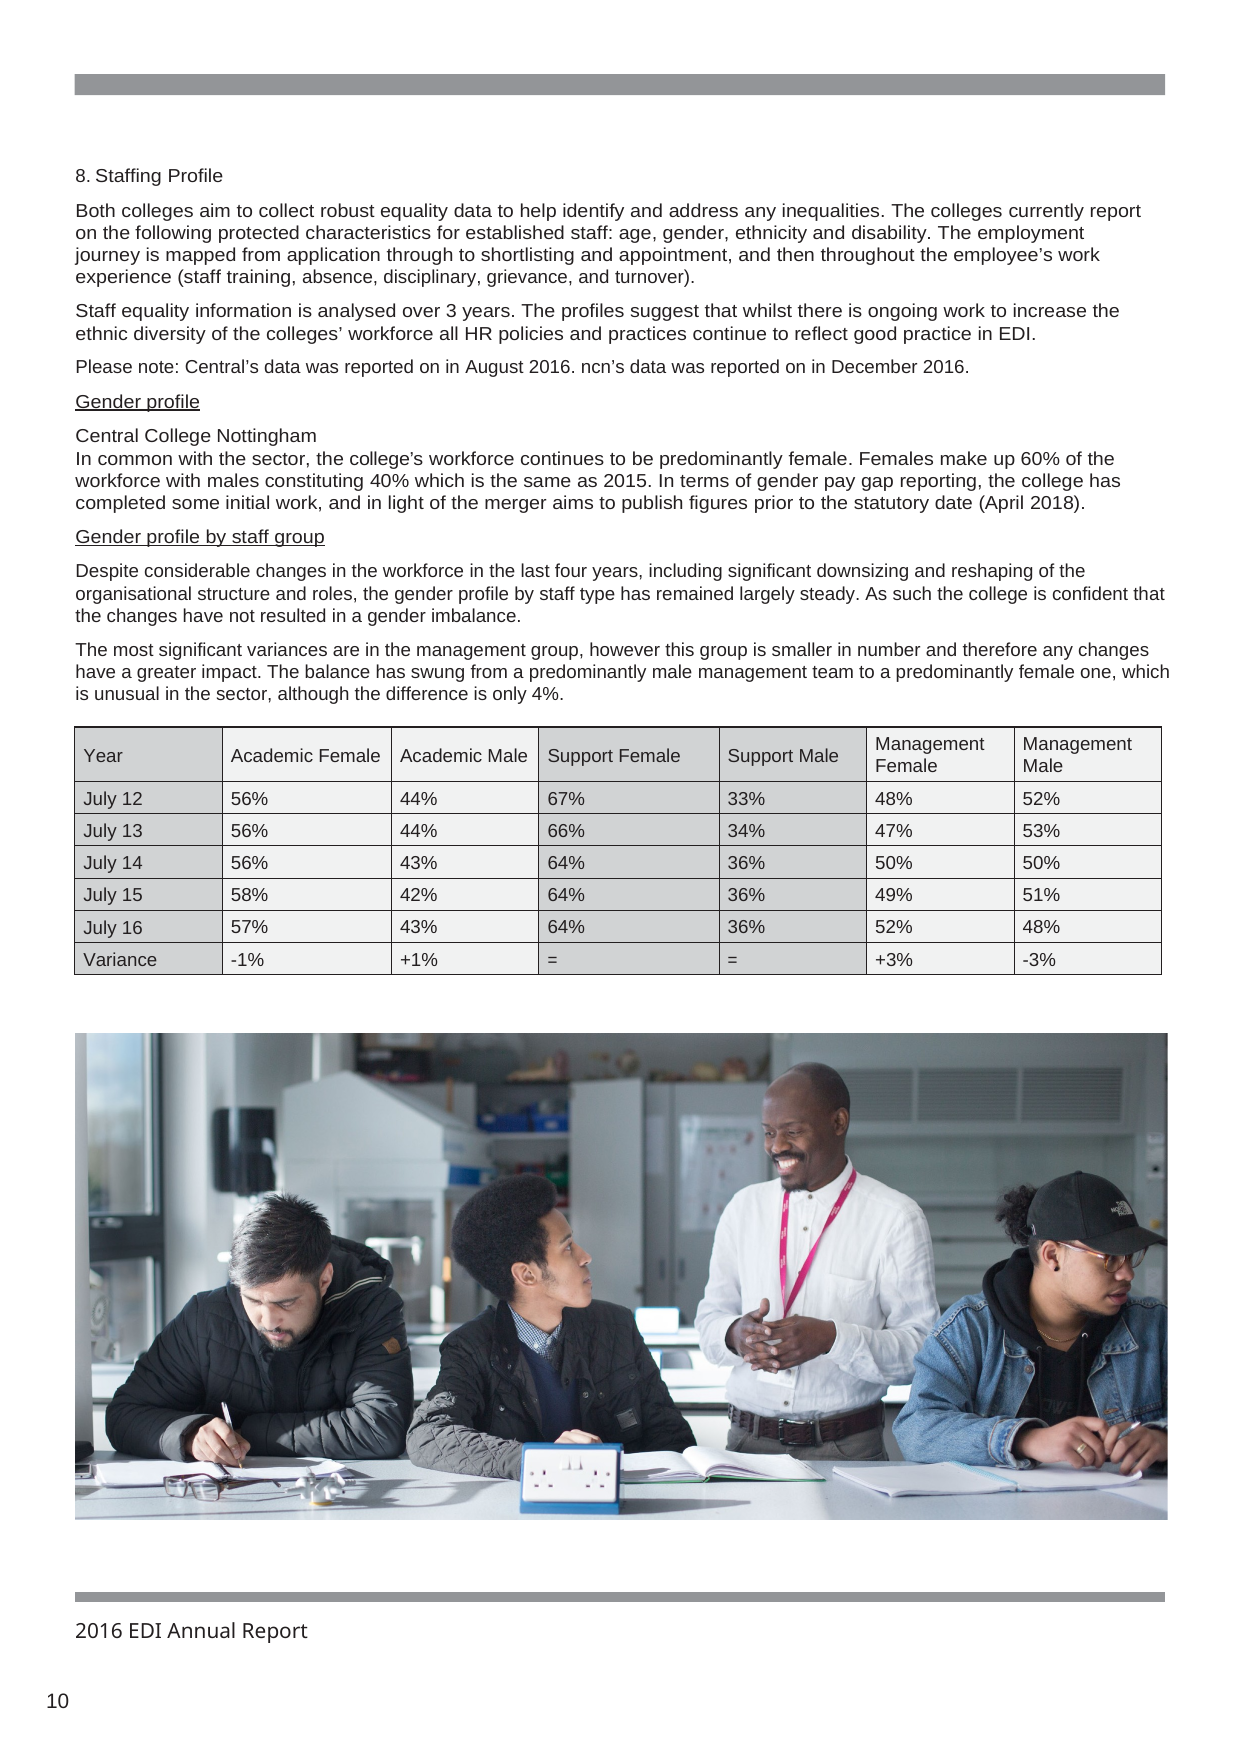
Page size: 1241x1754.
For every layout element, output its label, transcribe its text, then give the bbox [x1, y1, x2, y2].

table_cell 44% [392, 782, 538, 813]
table_cell 56% [223, 782, 391, 813]
table_cell 64% [539, 879, 719, 910]
text Staff equality information is analysed over 3 years. The profiles suggest that whilst there is ongoing work to increase the ethnic diversity of the colleges’ workforce all HR policies and practices continue to reflect good practice in EDI. [75, 300, 1150, 344]
table_cell 66% [539, 814, 719, 845]
subtitle 2016 EDI Annual Report [75, 1602, 1150, 1644]
text Please note: Central’s data was reported on in August 2016. ncn’s data was reported on in December 2016. [75, 356, 1150, 378]
table_header Management Female [867, 728, 1014, 781]
table_cell -1% [223, 943, 391, 974]
text Both colleges aim to collect robust equality data to help identify and address any inequalities. The colleges currently report on the following protected characteristics for established staff: age, gender, ethnicity and disability. The employment journey is mapped from application through to shortlisting and appointment, and then throughout the employee’s work experience (staff training, absence, disciplinary, grievance, and turnover). [75, 199, 1150, 288]
table_cell 43% [392, 911, 538, 942]
table_header Academic Female [223, 728, 391, 781]
text Gender profile by staff group [75, 526, 1150, 547]
table_cell 58% [223, 879, 391, 910]
text Gender profile [75, 391, 1150, 412]
table_cell 64% [539, 846, 719, 878]
table_cell = [539, 943, 719, 974]
table_cell July 12 [75, 782, 222, 813]
table_cell 47% [867, 814, 1014, 845]
table_cell 36% [720, 846, 866, 878]
table_cell 53% [1015, 814, 1161, 845]
table_cell 50% [1015, 846, 1161, 878]
table_cell 36% [720, 911, 866, 942]
table_cell 56% [223, 814, 391, 845]
table_header Year [75, 728, 222, 781]
table_cell 42% [392, 879, 538, 910]
table_header Academic Male [392, 728, 538, 781]
table_cell July 15 [75, 879, 222, 910]
text In common with the sector, the college’s workforce continues to be predominantly female. Females make up 60% of the workforce with males constituting 40% which is the same as 2015. In terms of gender pay gap reporting, the college has completed some initial work, and in light of the merger aims to publish figures prior to the statutory date (April 2018). [75, 447, 1150, 513]
table_cell 64% [539, 911, 719, 942]
text Despite considerable changes in the workforce in the last four years, including significant downsizing and reshaping of the organisational structure and roles, the gender profile by staff type has remained largely steady. As such the college is confident that the changes have not resulted in a gender imbalance. [75, 560, 1171, 626]
table_cell 48% [1015, 911, 1161, 942]
table_cell 51% [1015, 879, 1161, 910]
table_cell 50% [867, 846, 1014, 878]
text The most significant variances are in the management group, however this group is smaller in number and therefore any changes have a greater impact. The balance has swung from a predominantly male management team to a predominantly female one, which is unusual in the sector, although the difference is only 4%. [75, 638, 1171, 704]
table_cell July 13 [75, 814, 222, 845]
table_cell 44% [392, 814, 538, 845]
text Central College Nottingham [75, 425, 1150, 446]
table_cell +3% [867, 943, 1014, 974]
table_cell +1% [392, 943, 538, 974]
table_cell 48% [867, 782, 1014, 813]
table_cell 36% [720, 879, 866, 910]
list Staffing Profile [75, 165, 1182, 187]
table_cell = [720, 943, 866, 974]
table_header Support Female [539, 728, 719, 781]
table_header Management Male [1015, 728, 1161, 781]
table_cell 52% [867, 911, 1014, 942]
text 10 [46, 1689, 1150, 1713]
table_cell 43% [392, 846, 538, 878]
table_header Support Male [720, 728, 866, 781]
table_cell 52% [1015, 782, 1161, 813]
table_cell 49% [867, 879, 1014, 910]
table_cell July 16 [75, 911, 222, 942]
table_cell 33% [720, 782, 866, 813]
picture [75, 1033, 1168, 1520]
table_cell -3% [1015, 943, 1161, 974]
table_cell Variance [75, 943, 222, 974]
table_cell 34% [720, 814, 866, 845]
table_cell 57% [223, 911, 391, 942]
table_cell July 14 [75, 846, 222, 878]
table_cell 56% [223, 846, 391, 878]
table_cell 67% [539, 782, 719, 813]
